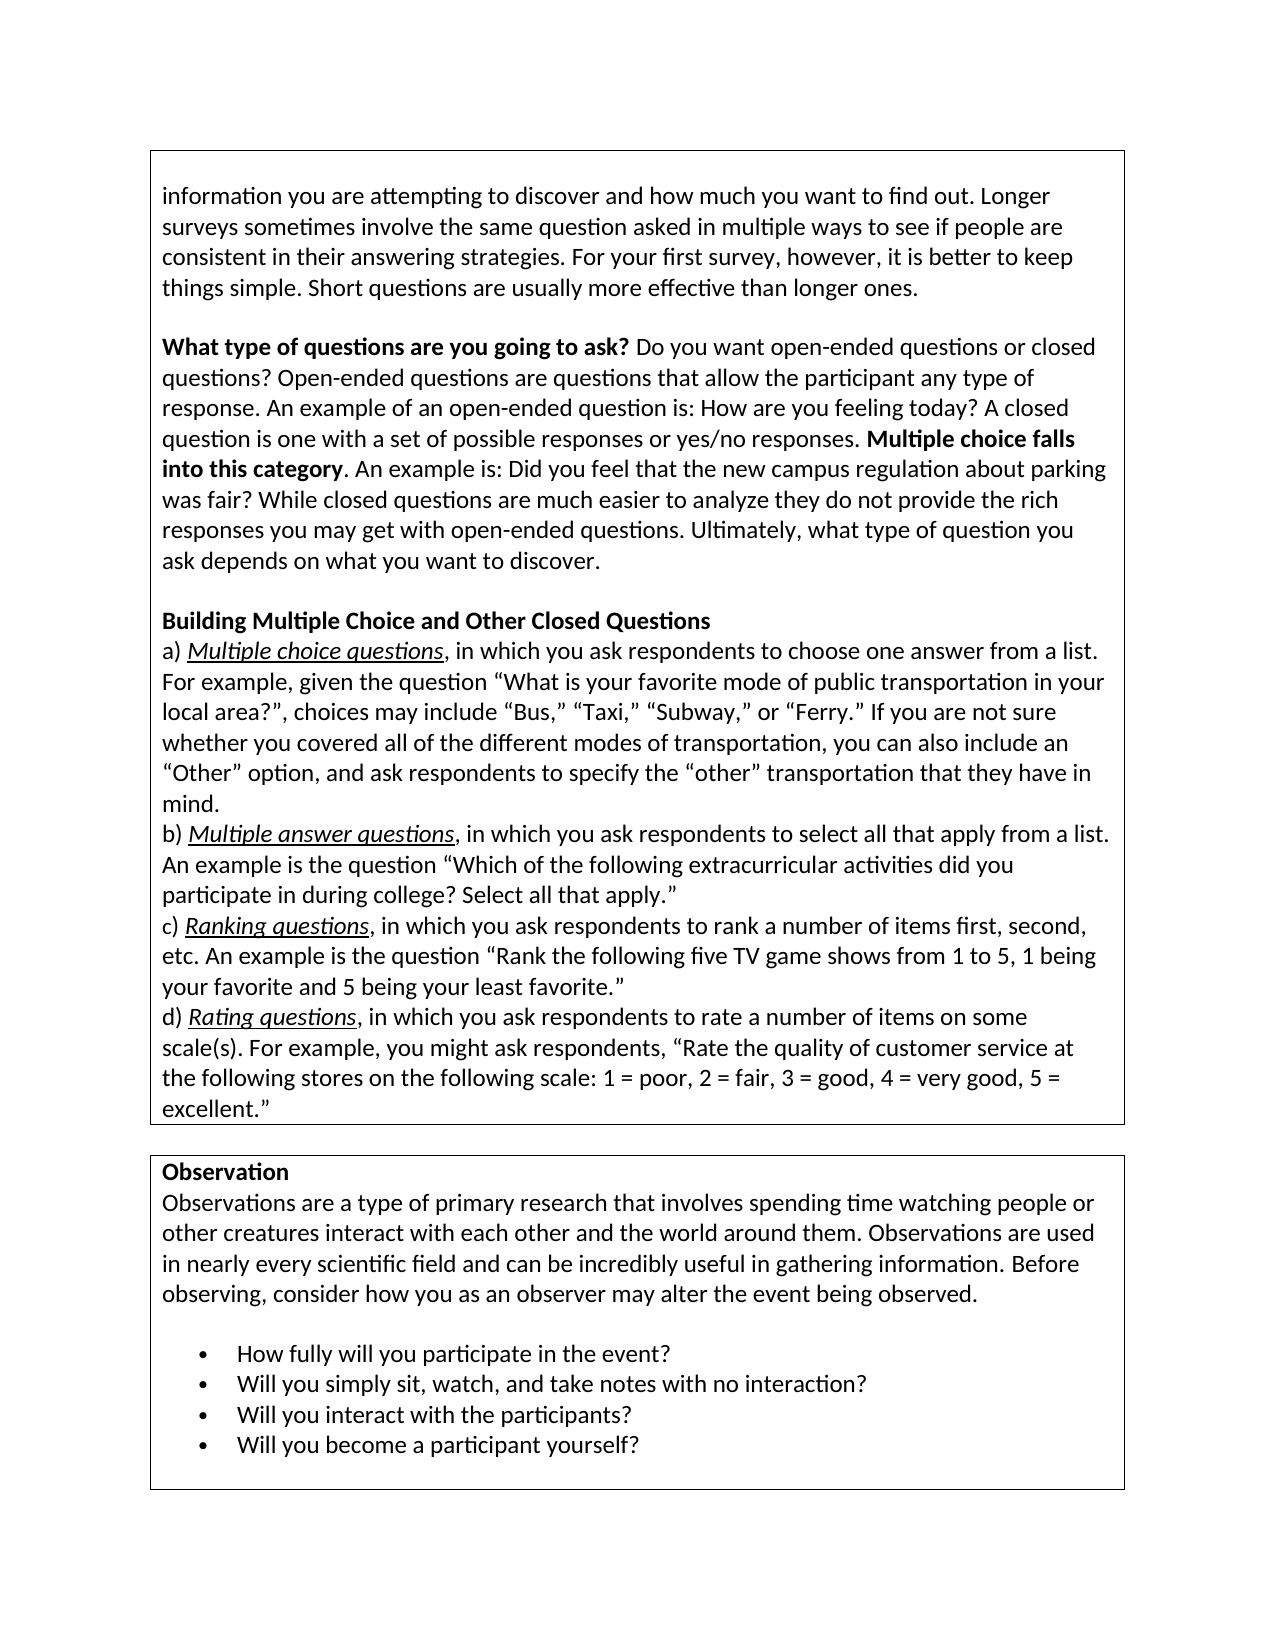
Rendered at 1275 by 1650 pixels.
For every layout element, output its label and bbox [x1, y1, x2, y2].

table_header [151, 151, 1124, 1124]
table_header [151, 1156, 1124, 1489]
